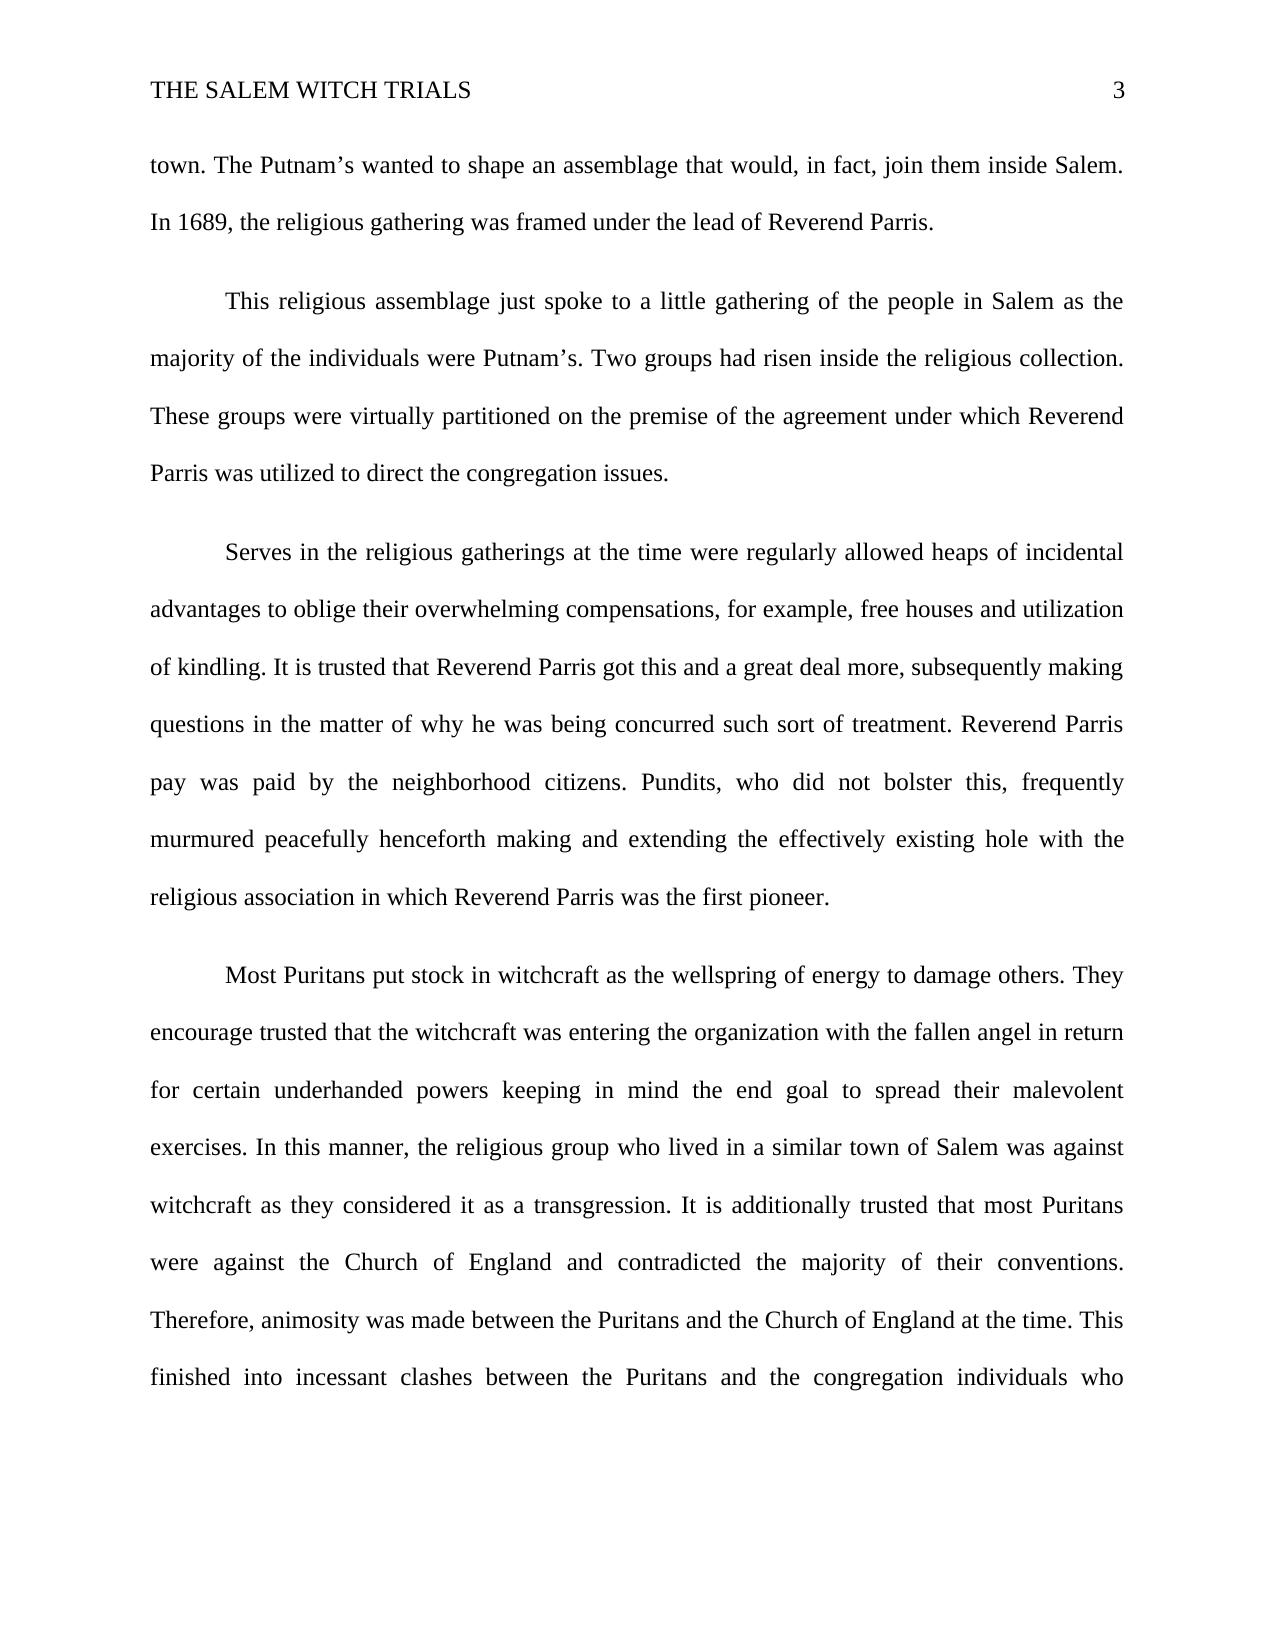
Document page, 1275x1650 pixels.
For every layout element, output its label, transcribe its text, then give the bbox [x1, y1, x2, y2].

text This religious assemblage just spoke to a little gathering of the people in Salem as the majority of the individuals were Putnam’s. Two groups had risen inside the religious collection. These groups were virtually partitioned on the premise of the agreement under which Reverend Parris was utilized to direct the congregation issues. [150, 286, 1125, 487]
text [150, 150, 1125, 236]
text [150, 960, 1125, 1391]
text Serves in the religious gatherings at the time were regularly allowed heaps of incidental advantages to oblige their overwhelming compensations, for example, free houses and utilization of kindling. It is trusted that Reverend Parris got this and a great deal more, subsequently making questions in the matter of why he was being concurred such sort of treatment. Reverend Parris pay was paid by the neighborhood citizens. Pundits, who did not bolster this, frequently murmured peacefully henceforth making and extending the effectively existing hole with the religious association in which Reverend Parris was the first pioneer. [150, 537, 1125, 910]
